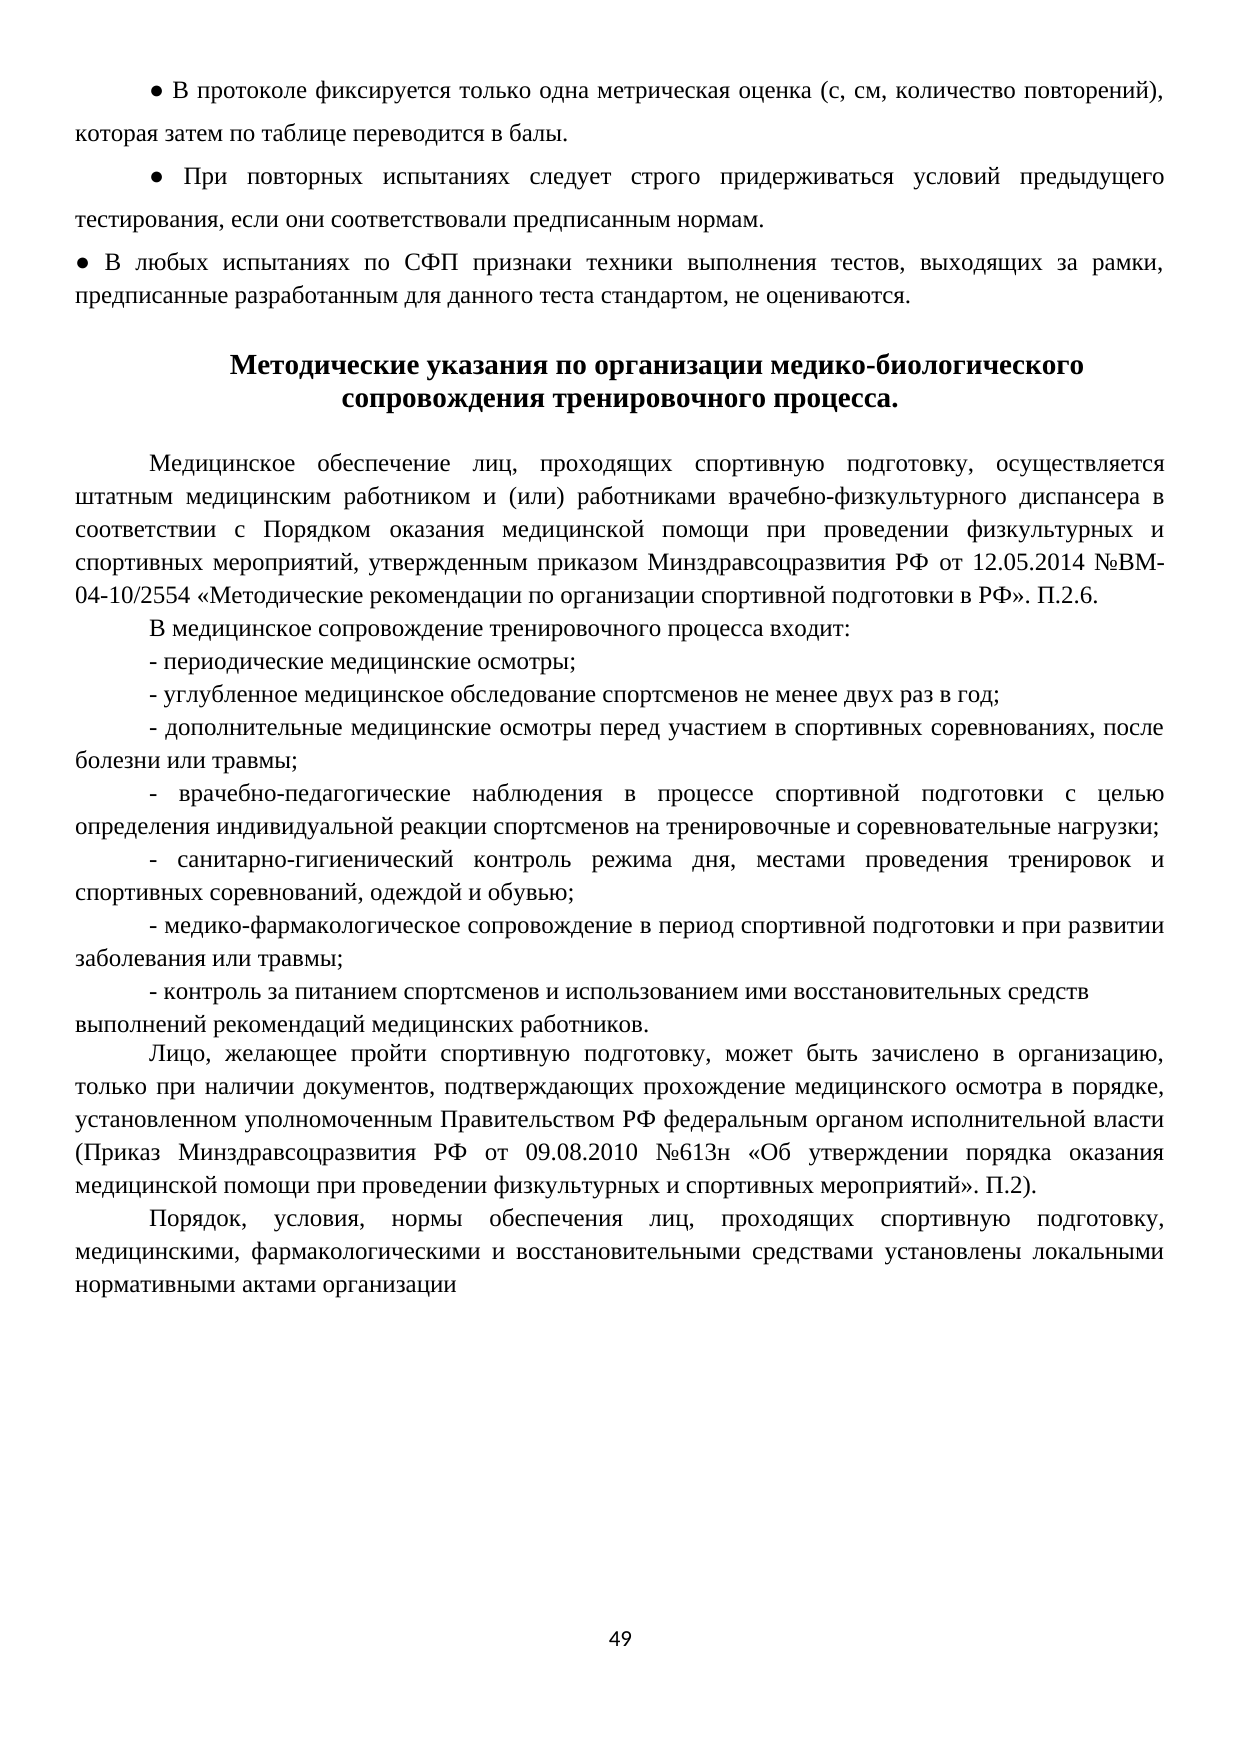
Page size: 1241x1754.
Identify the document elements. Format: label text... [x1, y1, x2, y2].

text В медицинское сопровождение тренировочного процесса входит: [75, 613, 1165, 642]
text - периодические медицинские осмотры; [75, 646, 1165, 675]
text Методические указания по организации медико-биологического сопровождения тренировочного процесса. [75, 347, 1165, 414]
text - дополнительные медицинские осмотры перед участием в спортивных соревнованиях, после болезни или травмы; [75, 712, 1165, 774]
text выполнений рекомендаций медицинских работников. [75, 1009, 1165, 1038]
list ● При повторных испытаниях следует строго придерживаться условий предыдущего тестирования, если они соответствовали предписанным нормам. [75, 161, 1165, 233]
text Лицо, желающее пройти спортивную подготовку, может быть зачислено в организацию, только при наличии документов, подтверждающих прохождение медицинского осмотра в порядке, установленном уполномоченным Правительством РФ федеральным органом исполнительной власти (Приказ Минздравсоцразвития РФ от 09.08.2010 №613н «Об утверждении порядка оказания медицинской помощи при проведении физкультурных и спортивных мероприятий». П.2). [75, 1038, 1165, 1199]
text - медико-фармакологическое сопровождение в период спортивной подготовки и при развитии заболевания или травмы; [75, 910, 1165, 972]
text Медицинское обеспечение лиц, проходящих спортивную подготовку, осуществляется штатным медицинским работником и (или) работниками врачебно-физкультурного диспансера в соответствии с Порядком оказания медицинской помощи при проведении физкультурных и спортивных мероприятий, утвержденным приказом Минздравсоцразвития РФ от 12.05.2014 №ВМ-04-10/2554 «Методические рекомендации по организации спортивной подготовки в РФ». П.2.6. [75, 448, 1165, 609]
text - врачебно-педагогические наблюдения в процессе спортивной подготовки с целью определения индивидуальной реакции спортсменов на тренировочные и соревновательные нагрузки; [75, 778, 1165, 840]
text - углубленное медицинское обследование спортсменов не менее двух раз в год; [75, 679, 1165, 708]
text - санитарно-гигиенический контроль режима дня, местами проведения тренировок и спортивных соревнований, одеждой и обувью; [75, 844, 1165, 906]
list ● В протоколе фиксируется только одна метрическая оценка (с, см, количество повторений), которая затем по таблице переводится в балы. [75, 75, 1165, 147]
text ● В любых испытаниях по СФП признаки техники выполнения тестов, выходящих за рамки, предписанные разработанным для данного теста стандартом, не оцениваются. [75, 247, 1165, 309]
text - контроль за питанием спортсменов и использованием ими восстановительных средств [75, 976, 1165, 1005]
text Порядок, условия, нормы обеспечения лиц, проходящих спортивную подготовку, медицинскими, фармакологическими и восстановительными средствами установлены локальными нормативными актами организации [75, 1203, 1165, 1298]
